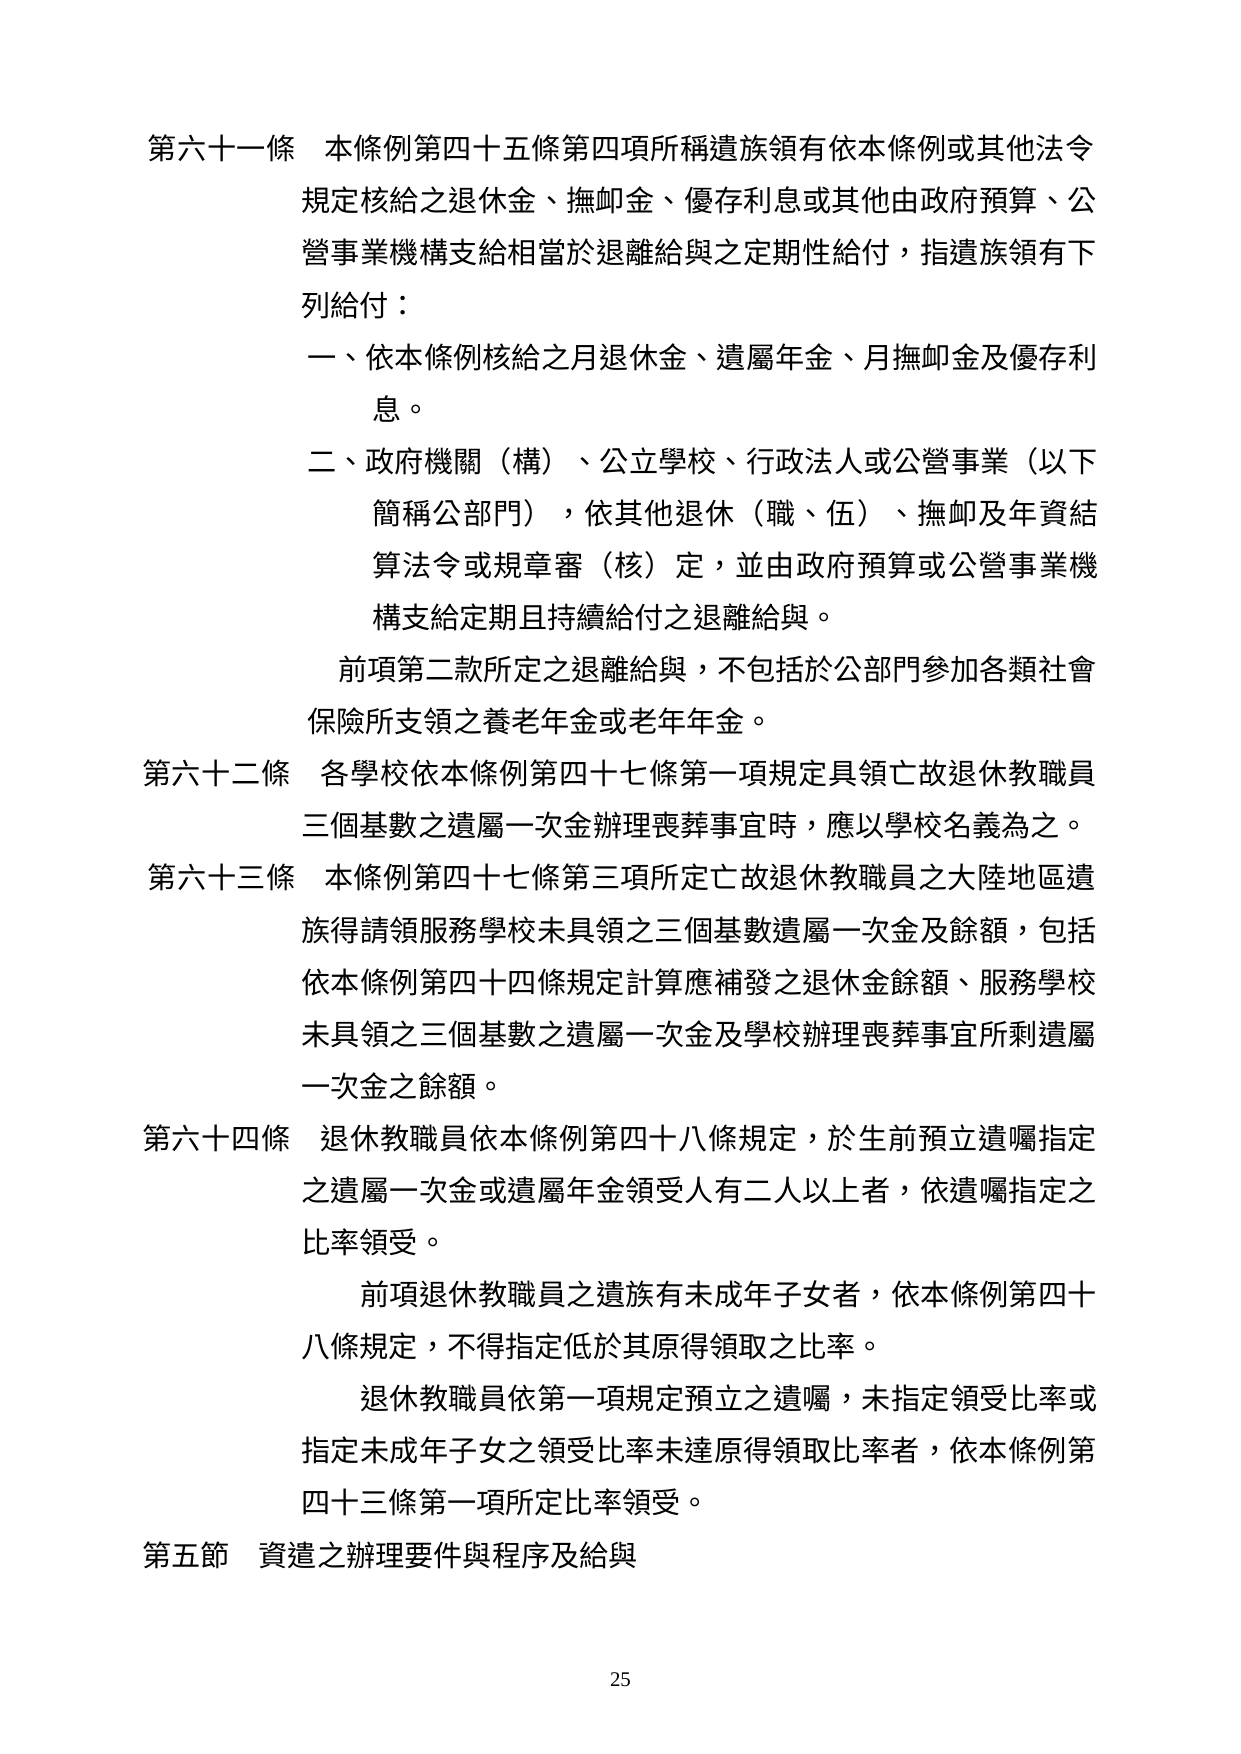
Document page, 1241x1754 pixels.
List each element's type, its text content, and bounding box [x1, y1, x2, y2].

text 前項第二款所定之退離給與，不包括於公部門參加各類社會保險所支領之養老年金或老年年金。 [307, 639, 1098, 743]
text 第六十三條 本條例第四十七條第三項所定亡故退休教職員之大陸地區遺族得請領服務學校未具領之三個基數遺屬一次金及餘額，包括依本條例第四十四條規定計算應補發之退休金餘額、服務學校未具領之三個基數之遺屬一次金及學校辦理喪葬事宜所剩遺屬一次金之餘額。 [148, 847, 1098, 1108]
text 二、政府機關（構）、公立學校、行政法人或公營事業（以下簡稱公部門），依其他退休（職、伍）、撫卹及年資結算法令或規章審（核）定，並由政府預算或公營事業機構支給定期且持續給付之退離給與。 [307, 431, 1098, 639]
text 退休教職員依第一項規定預立之遺囑，未指定領受比率或指定未成年子女之領受比率未達原得領取比率者，依本條例第四十三條第一項所定比率領受。 [301, 1368, 1098, 1524]
text 一、依本條例核給之月退休金、遺屬年金、月撫卹金及優存利息。 [307, 326, 1098, 431]
text 第六十二條 各學校依本條例第四十七條第一項規定具領亡故退休教職員三個基數之遺屬一次金辦理喪葬事宜時，應以學校名義為之。 [142, 743, 1098, 847]
text 前項退休教職員之遺族有未成年子女者，依本條例第四十八條規定，不得指定低於其原得領取之比率。 [301, 1264, 1098, 1368]
text 第六十四條 退休教職員依本條例第四十八條規定，於生前預立遺囑指定之遺屬一次金或遺屬年金領受人有二人以上者，依遺囑指定之比率領受。 [142, 1108, 1098, 1264]
text 第六十一條 本條例第四十五條第四項所稱遺族領有依本條例或其他法令規定核給之退休金、撫卹金、優存利息或其他由政府預算、公營事業機構支給相當於退離給與之定期性給付，指遺族領有下列給付： [148, 118, 1098, 326]
text 第五節 資遣之辦理要件與程序及給與 [142, 1524, 1098, 1576]
